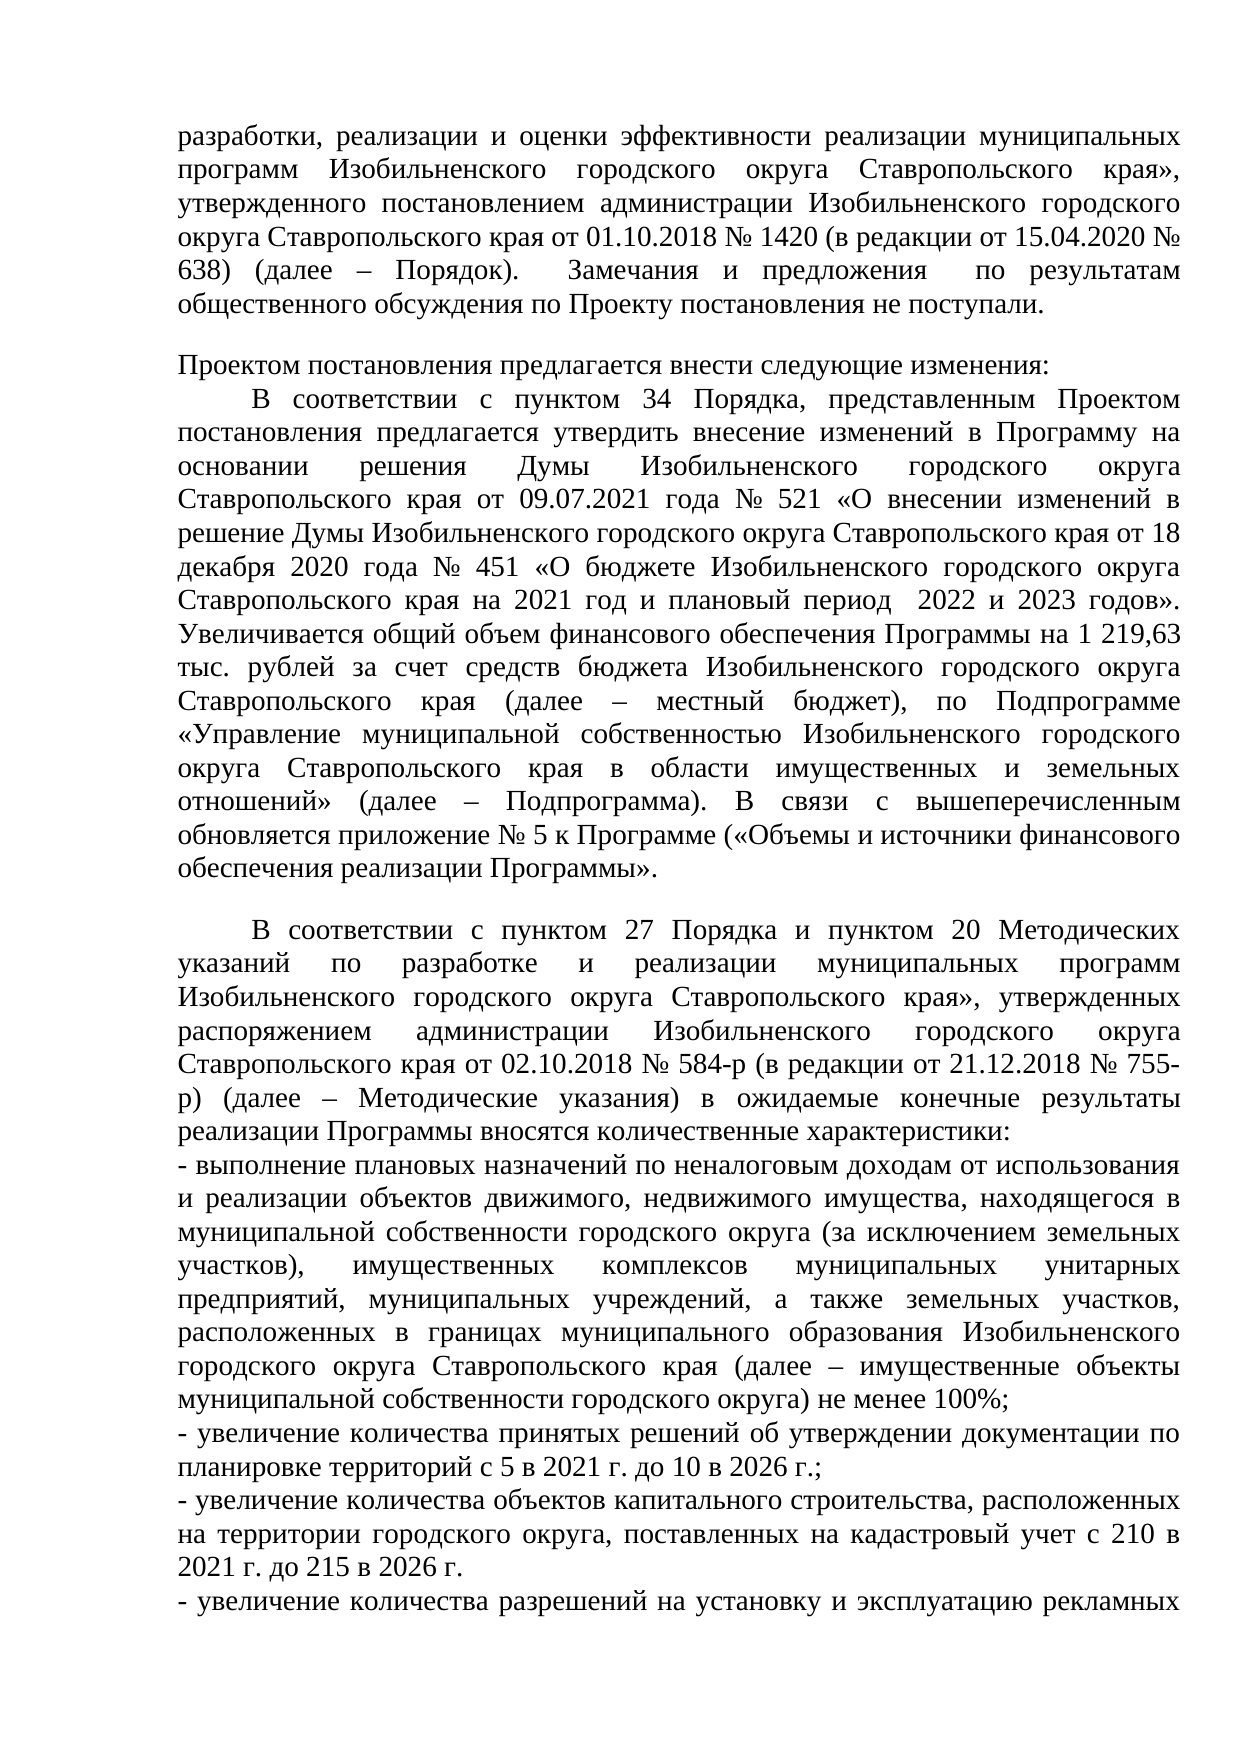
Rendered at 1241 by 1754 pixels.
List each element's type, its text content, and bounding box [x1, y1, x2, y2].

text - выполнение плановых назначений по неналоговым доходам от использования и реализации объектов движимого, недвижимого имущества, находящегося в муниципальной собственности городского округа (за исключением земельных участков), имущественных комплексов муниципальных унитарных предприятий, муниципальных учреждений, а также земельных участков, расположенных в границах муниципального образования Изобильненского городского округа Ставропольского края (далее – имущественные объекты муниципальной собственности городского округа) не менее 100%; [177, 1147, 1181, 1415]
text Проектом постановления предлагается внести следующие изменения: [177, 347, 1181, 381]
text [177, 118, 1181, 319]
text В соответствии с пунктом 34 Порядка, представленным Проектом постановления предлагается утвердить внесение изменений в Программу на основании решения Думы Изобильненского городского округа Ставропольского края от 09.07.2021 года № 521 «О внесении изменений в решение Думы Изобильненского городского округа Ставропольского края от 18 декабря 2020 года № 451 «О бюджете Изобильненского городского округа Ставропольского края на 2021 год и плановый период 2022 и 2023 годов». Увеличивается общий объем финансового обеспечения Программы на 1 219,63 тыс. рублей за счет средств бюджета Изобильненского городского округа Ставропольского края (далее – местный бюджет), по Подпрограмме «Управление муниципальной собственностью Изобильненского городского округа Ставропольского края в области имущественных и земельных отношений» (далее – Подпрограмма). В связи с вышеперечисленным обновляется приложение № 5 к Программе («Объемы и источники финансового обеспечения реализации Программы». [177, 381, 1181, 884]
text - увеличение количества объектов капитального строительства, расположенных на территории городского округа, поставленных на кадастровый учет с 210 в 2021 г. до 215 в 2026 г. [177, 1482, 1181, 1583]
text В соответствии с пунктом 27 Порядка и пунктом 20 Методических указаний по разработке и реализации муниципальных программ Изобильненского городского округа Ставропольского края», утвержденных распоряжением администрации Изобильненского городского округа Ставропольского края от 02.10.2018 № 584-р (в редакции от 21.12.2018 № 755-р) (далее – Методические указания) в ожидаемые конечные результаты реализации Программы вносятся количественные характеристики: [177, 912, 1181, 1147]
text - увеличение количества принятых решений об утверждении документации по планировке территорий с 5 в 2021 г. до 10 в 2026 г.; [177, 1415, 1181, 1482]
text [177, 1583, 1181, 1616]
